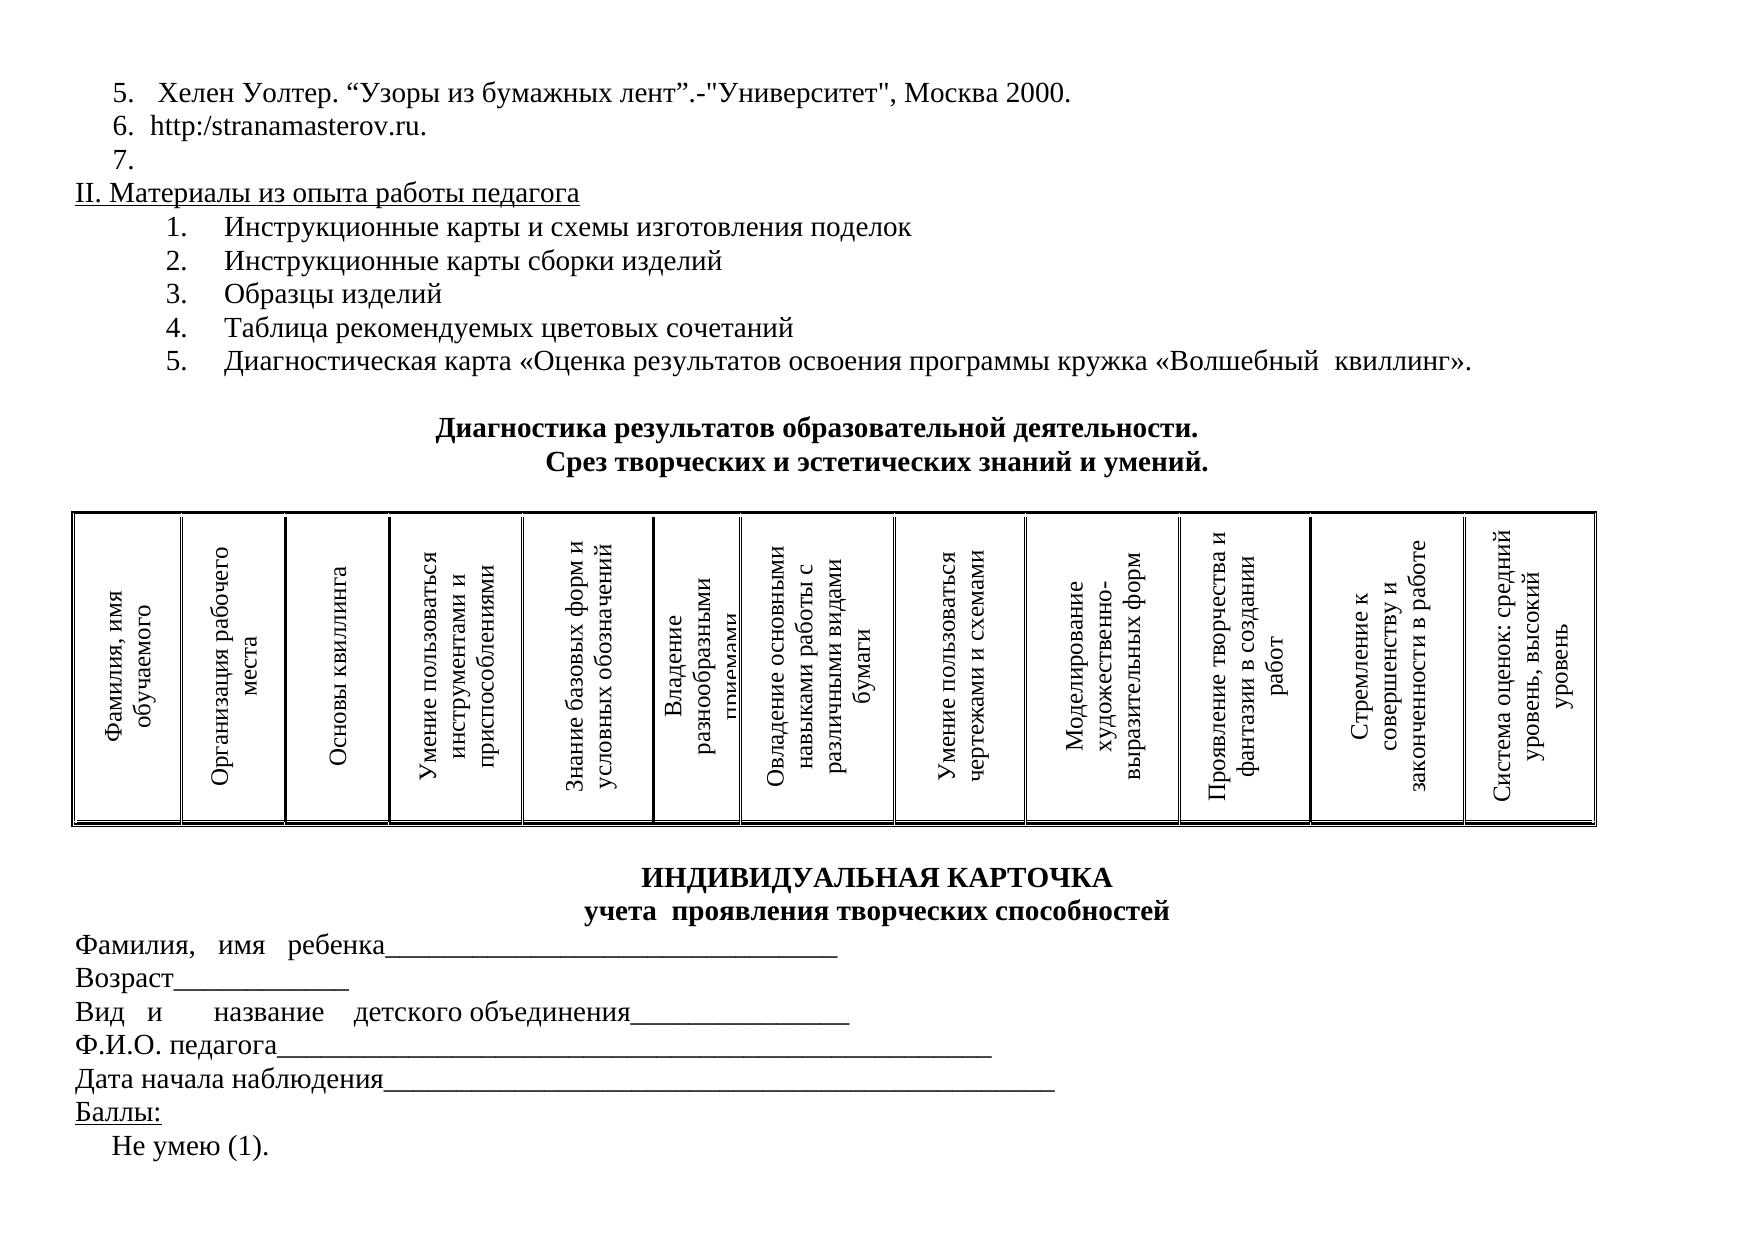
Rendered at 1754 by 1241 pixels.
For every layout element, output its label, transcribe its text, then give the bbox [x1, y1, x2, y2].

text 1. Инструкционные карты и схемы изготовления поделок [166, 209, 1679, 243]
text 3. Образцы изделий [166, 276, 1679, 310]
text 4. Таблица рекомендуемых цветовых сочетаний [166, 310, 1679, 343]
table_header Владение разнообразными приемами [653, 514, 741, 819]
table_header Система оценок: средний уровень, высокий уровень [1465, 514, 1594, 819]
text Срез творческих и эстетических знаний и умений. [75, 444, 1679, 477]
text Баллы: [75, 1094, 1679, 1128]
text Вид и название детского объединения_______________ [75, 994, 1679, 1027]
table_header Основы квиллинга [285, 513, 389, 819]
table_header Фамилия, имя обучаемого [75, 514, 181, 819]
text Фамилия, имя ребенка_______________________________ [75, 927, 1679, 960]
table_header Умение пользоваться инструментами и приспособлениями [389, 514, 523, 819]
text учета проявления творческих способностей [75, 893, 1679, 927]
table_header Знание базовых форм и условных обозначений [523, 514, 653, 819]
table_header Овладение основными навыками работы с различными видами бумаги [741, 514, 895, 819]
table_header Стремление к совершенству и законченности в работе [1310, 514, 1464, 819]
text Диагностика результатов образовательной деятельности. [166, 410, 1679, 444]
text 2. Инструкционные карты сборки изделий [166, 243, 1679, 276]
list Хелен Уолтер. “Узоры из бумажных лент”.-"Университет", Москва 2000. [112, 75, 1679, 108]
text Не умею (1). [75, 1128, 1679, 1162]
table_header Моделирование художественно-выразительных форм [1026, 514, 1179, 819]
text ИНДИВИДУАЛЬНАЯ КАРТОЧКА [75, 860, 1679, 893]
text 5. Диагностическая карта «Оценка результатов освоения программы кружка «Волшебный квиллинг». [166, 343, 1679, 377]
list http:/stranamasterov.ru. [112, 108, 1679, 142]
text Дата начала наблюдения______________________________________________ [75, 1061, 1679, 1094]
text Ф.И.О. педагога_________________________________________________ [75, 1027, 1679, 1061]
text Возраст____________ [75, 960, 1679, 994]
table_header Организация рабочего места [181, 513, 285, 819]
table_header Умение пользоваться чертежами и схемами [895, 514, 1026, 819]
table_header Проявление творчества и фантазии в создании работ [1180, 514, 1310, 819]
text II. Материалы из опыта работы педагога [75, 176, 1679, 209]
